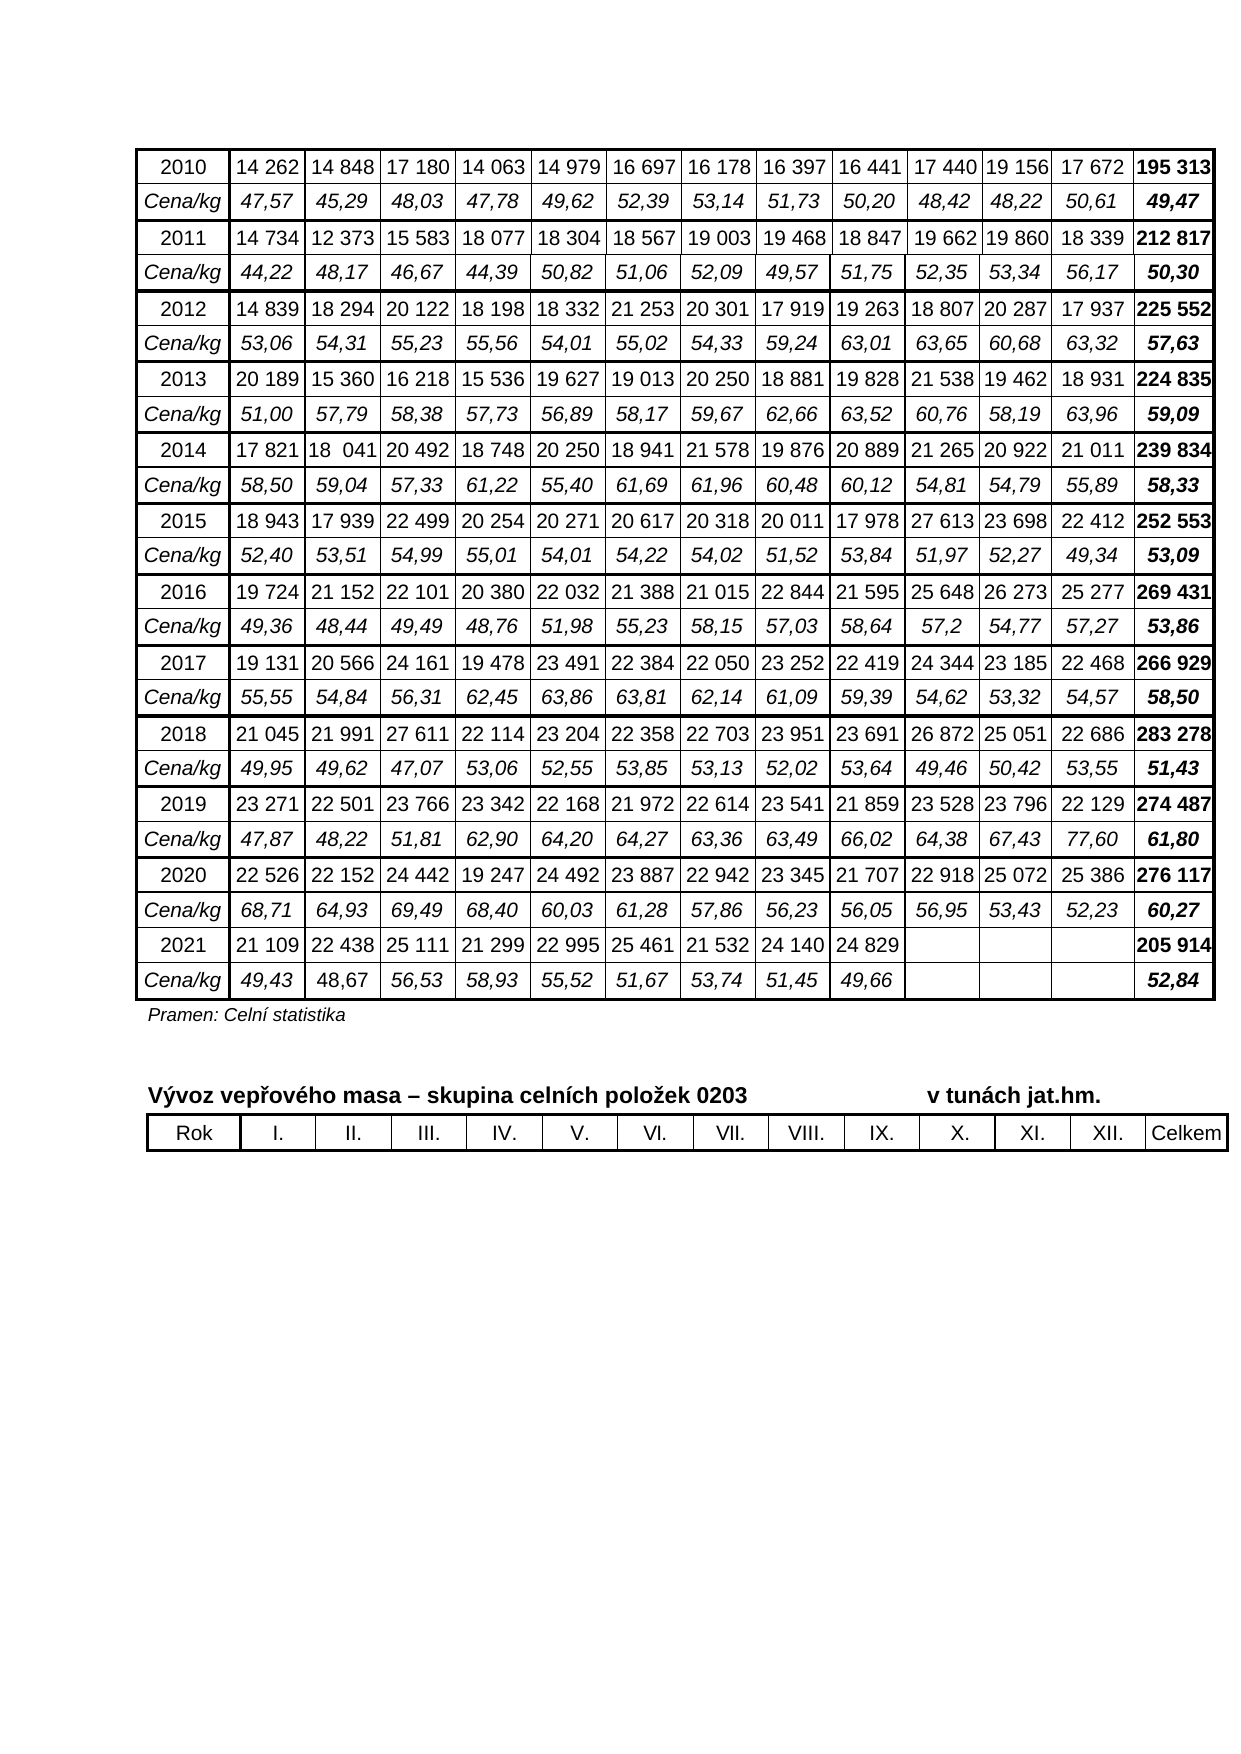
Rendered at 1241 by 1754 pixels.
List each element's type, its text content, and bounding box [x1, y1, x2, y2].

table_cell 58,50 [231, 468, 304, 502]
table_cell 19 003 [682, 222, 756, 254]
table_cell 26 273 [980, 576, 1051, 608]
table_cell 14 848 [306, 151, 380, 183]
table_cell 59,09 [1135, 397, 1212, 431]
table_cell 20 189 [231, 363, 304, 396]
table_cell 48,22 [983, 184, 1051, 218]
table_cell 21 707 [831, 859, 904, 891]
table_cell 52,09 [681, 255, 755, 289]
table_cell 49,49 [381, 609, 455, 643]
table_cell 48,03 [381, 184, 455, 218]
table_cell 53,13 [681, 751, 755, 785]
table_cell 63,52 [831, 397, 904, 431]
table_cell 68,71 [231, 893, 304, 927]
table_cell [980, 963, 1051, 998]
table_cell 21 011 [1052, 434, 1134, 466]
table_cell 22 844 [756, 576, 829, 608]
table_cell [906, 963, 979, 998]
table_cell Cena/kg [138, 538, 228, 573]
table_cell 19 662 [908, 222, 982, 254]
table_cell 50,61 [1052, 184, 1133, 218]
table_header Rok [149, 1116, 239, 1149]
table_cell 63,01 [831, 326, 904, 360]
table_cell 18 567 [607, 222, 681, 254]
table_cell 63,96 [1052, 397, 1134, 431]
table_cell 20 271 [531, 505, 605, 537]
table_cell 54,31 [306, 326, 380, 360]
table_cell 21 253 [606, 293, 680, 325]
table_cell 21 538 [906, 363, 979, 396]
table_cell 19 860 [983, 222, 1051, 254]
table_cell 47,87 [231, 822, 304, 856]
table_cell 20 250 [681, 363, 755, 396]
table_cell 21 265 [906, 434, 979, 466]
table_cell 49,66 [831, 963, 904, 998]
table_cell 21 015 [681, 576, 755, 608]
table_cell 57,79 [306, 397, 380, 431]
table_cell 63,36 [681, 822, 755, 856]
table_cell 17 440 [908, 151, 982, 183]
table_cell 57,86 [681, 893, 755, 927]
table_cell 63,81 [606, 680, 680, 714]
table_cell 21 532 [681, 928, 755, 962]
table_header IX. [845, 1116, 919, 1149]
table_cell 16 441 [833, 151, 907, 183]
table_cell 19 468 [757, 222, 832, 254]
table_cell 23 698 [980, 505, 1051, 537]
table_cell 48,67 [306, 963, 380, 998]
table_cell 19 131 [231, 647, 304, 679]
table_cell 55,01 [456, 538, 530, 573]
table_cell 24 140 [756, 928, 829, 962]
table_cell 54,01 [531, 326, 605, 360]
table_cell 24 829 [831, 928, 904, 962]
table_cell 52,39 [607, 184, 681, 218]
table_cell 59,39 [831, 680, 904, 714]
table_cell Cena/kg [138, 184, 228, 218]
table_cell 26 872 [906, 718, 979, 750]
table_cell 54,99 [381, 538, 455, 573]
table_cell 53,43 [980, 893, 1051, 927]
table_cell 54,62 [906, 680, 979, 714]
table_cell 20 566 [306, 647, 380, 679]
table_cell 49,34 [1052, 538, 1134, 573]
table_cell 51,81 [381, 822, 455, 856]
table_cell 57,03 [756, 609, 829, 643]
table_cell 53,64 [831, 751, 904, 785]
table_cell 47,57 [231, 184, 304, 218]
table_cell 51,75 [831, 255, 904, 289]
table_cell 266 929 [1135, 647, 1212, 679]
table_cell 49,62 [532, 184, 606, 218]
table_cell [906, 928, 979, 962]
table_cell 16 697 [607, 151, 681, 183]
table_cell 58,93 [456, 963, 530, 998]
table_cell 57,2 [906, 609, 979, 643]
table_cell 18 847 [833, 222, 907, 254]
table_cell 47,78 [456, 184, 531, 218]
table_cell 15 583 [381, 222, 455, 254]
table_cell 58,17 [606, 397, 680, 431]
table_cell Cena/kg [138, 963, 228, 998]
table_cell 274 487 [1135, 788, 1212, 821]
table_cell 60,03 [531, 893, 605, 927]
table_cell 18 041 [306, 434, 380, 466]
table_cell 20 122 [381, 293, 455, 325]
table_cell 48,17 [306, 255, 380, 289]
table_cell 51,52 [756, 538, 829, 573]
table_cell 53,51 [306, 538, 380, 573]
table_cell 64,27 [606, 822, 680, 856]
table_header I. [242, 1116, 315, 1149]
table_cell 14 262 [231, 151, 304, 183]
table_cell 51,45 [756, 963, 829, 998]
table_cell 18 077 [456, 222, 531, 254]
table_cell 19 876 [756, 434, 829, 466]
table_cell 25 386 [1052, 859, 1134, 891]
table_cell 55,23 [606, 609, 680, 643]
table_cell 58,64 [831, 609, 904, 643]
table_cell 23 541 [756, 788, 829, 821]
table_cell 55,52 [531, 963, 605, 998]
table_header II. [316, 1116, 391, 1149]
table_cell 56,31 [381, 680, 455, 714]
table_cell Cena/kg [138, 751, 228, 785]
table_cell 50,20 [833, 184, 907, 218]
table_cell 51,00 [231, 397, 304, 431]
table_cell 67,43 [980, 822, 1051, 856]
table_cell 58,19 [980, 397, 1051, 431]
table_cell 20 922 [980, 434, 1051, 466]
table_cell 63,86 [531, 680, 605, 714]
table_cell 22 101 [381, 576, 455, 608]
table_cell 23 252 [756, 647, 829, 679]
table_cell 23 766 [381, 788, 455, 821]
table_cell 64,38 [906, 822, 979, 856]
table_cell 18 294 [306, 293, 380, 325]
table_cell 51,98 [531, 609, 605, 643]
table_header V. [543, 1116, 617, 1149]
table_cell Cena/kg [138, 397, 228, 431]
table_cell 53,86 [1135, 609, 1212, 643]
table_cell 14 979 [532, 151, 606, 183]
table_cell 276 117 [1135, 859, 1212, 891]
table_cell 77,60 [1052, 822, 1134, 856]
table_cell 212 817 [1134, 222, 1212, 254]
table_cell 51,73 [757, 184, 832, 218]
table_cell 18 304 [532, 222, 606, 254]
table_cell 22 526 [231, 859, 304, 891]
table_cell 49,36 [231, 609, 304, 643]
table_cell 63,49 [756, 822, 829, 856]
table_cell 19 263 [831, 293, 904, 325]
table_cell 54,01 [531, 538, 605, 573]
table_cell 22 050 [681, 647, 755, 679]
table_cell 19 156 [983, 151, 1051, 183]
table_cell 18 339 [1052, 222, 1133, 254]
table_cell 58,33 [1135, 468, 1212, 502]
table_cell 53,06 [231, 326, 304, 360]
table_cell 49,62 [306, 751, 380, 785]
table_cell 62,45 [456, 680, 530, 714]
table_cell 51,43 [1135, 751, 1212, 785]
table_cell 18 198 [456, 293, 530, 325]
table_cell 18 332 [531, 293, 605, 325]
table_cell Cena/kg [138, 680, 228, 714]
table_cell 21 299 [456, 928, 530, 962]
table_cell 22 995 [531, 928, 605, 962]
table_cell 55,56 [456, 326, 530, 360]
table_cell 20 287 [980, 293, 1051, 325]
table_cell 55,40 [531, 468, 605, 502]
table_cell 61,80 [1135, 822, 1212, 856]
table_cell 2018 [138, 718, 228, 750]
table_cell 50,42 [980, 751, 1051, 785]
table_cell 2010 [138, 151, 228, 183]
table_cell 25 111 [381, 928, 455, 962]
table_cell 54,77 [980, 609, 1051, 643]
table_cell 64,93 [306, 893, 380, 927]
table_cell 48,44 [306, 609, 380, 643]
table_cell 53,32 [980, 680, 1051, 714]
table_cell 58,15 [681, 609, 755, 643]
table_cell Cena/kg [138, 822, 228, 856]
table_cell 21 972 [606, 788, 680, 821]
table_cell 19 627 [531, 363, 605, 396]
table_cell [1052, 963, 1134, 998]
table_cell 56,23 [756, 893, 829, 927]
table_cell 20 380 [456, 576, 530, 608]
table_cell 62,14 [681, 680, 755, 714]
table_cell 49,43 [231, 963, 304, 998]
table_cell 16 218 [381, 363, 455, 396]
table_cell 23 185 [980, 647, 1051, 679]
table_cell 269 431 [1135, 576, 1212, 608]
table_cell 22 032 [531, 576, 605, 608]
table_cell 19 478 [456, 647, 530, 679]
table_cell Cena/kg [138, 468, 228, 502]
table_cell 52,35 [906, 255, 979, 289]
table_cell 52,23 [1052, 893, 1134, 927]
table_cell 23 491 [531, 647, 605, 679]
table_cell 17 180 [381, 151, 455, 183]
table_cell 52,55 [531, 751, 605, 785]
table_cell 57,33 [381, 468, 455, 502]
table_cell 63,65 [906, 326, 979, 360]
table_cell 20 889 [831, 434, 904, 466]
table_cell 15 536 [456, 363, 530, 396]
table_cell 239 834 [1135, 434, 1212, 466]
table_cell 61,22 [456, 468, 530, 502]
table_cell 22 114 [456, 718, 530, 750]
table_cell 53,14 [682, 184, 756, 218]
table_cell 44,22 [231, 255, 304, 289]
table_cell 47,07 [381, 751, 455, 785]
table_cell 44,39 [456, 255, 530, 289]
table_cell 18 943 [231, 505, 304, 537]
table_header VIII. [769, 1116, 844, 1149]
table_cell 25 277 [1052, 576, 1134, 608]
table_cell 22 703 [681, 718, 755, 750]
table_cell 205 914 [1135, 928, 1212, 962]
table_cell 22 686 [1052, 718, 1134, 750]
table_cell 21 578 [681, 434, 755, 466]
table_cell 53,55 [1052, 751, 1134, 785]
table_cell 21 109 [231, 928, 304, 962]
table_cell 64,20 [531, 822, 605, 856]
table_cell 68,40 [456, 893, 530, 927]
table_cell 23 691 [831, 718, 904, 750]
table_cell 54,79 [980, 468, 1051, 502]
table_cell 25 461 [606, 928, 680, 962]
table_header XI. [996, 1116, 1070, 1149]
table_cell 24 161 [381, 647, 455, 679]
table_cell 52,84 [1135, 963, 1212, 998]
table_cell 66,02 [831, 822, 904, 856]
table_cell 51,97 [906, 538, 979, 573]
table_cell 61,69 [606, 468, 680, 502]
table_cell 55,02 [606, 326, 680, 360]
table_cell 48,22 [306, 822, 380, 856]
table_cell 20 301 [681, 293, 755, 325]
table_cell 18 748 [456, 434, 530, 466]
table_cell 23 271 [231, 788, 304, 821]
table_cell 61,28 [606, 893, 680, 927]
table_cell 20 492 [381, 434, 455, 466]
text Vývoz vepřového masa – skupina celních položek 0203 v tunách jat.hm. [148, 1082, 1167, 1109]
table_cell 54,22 [606, 538, 680, 573]
table_cell 53,06 [456, 751, 530, 785]
table_cell 23 887 [606, 859, 680, 891]
table_cell 56,17 [1052, 255, 1134, 289]
table_cell 49,57 [756, 255, 829, 289]
table_cell 23 345 [756, 859, 829, 891]
table_cell 48,42 [908, 184, 982, 218]
table_cell 22 499 [381, 505, 455, 537]
table_cell 16 178 [682, 151, 756, 183]
table_cell 2020 [138, 859, 228, 891]
table_cell 23 528 [906, 788, 979, 821]
table_cell 23 951 [756, 718, 829, 750]
table_cell [1052, 928, 1134, 962]
table_cell 21 991 [306, 718, 380, 750]
table_cell 2016 [138, 576, 228, 608]
table_cell 20 318 [681, 505, 755, 537]
table_cell 22 614 [681, 788, 755, 821]
table_cell 62,66 [756, 397, 829, 431]
table_cell 19 724 [231, 576, 304, 608]
table_cell 19 828 [831, 363, 904, 396]
table_cell 2019 [138, 788, 228, 821]
table_cell 15 360 [306, 363, 380, 396]
table_cell 21 859 [831, 788, 904, 821]
table_cell 21 045 [231, 718, 304, 750]
table_cell 58,38 [381, 397, 455, 431]
table_cell 22 384 [606, 647, 680, 679]
table_cell 22 942 [681, 859, 755, 891]
table_cell 2014 [138, 434, 228, 466]
table_header Celkem [1146, 1116, 1226, 1149]
table_cell 24 442 [381, 859, 455, 891]
table_cell 69,49 [381, 893, 455, 927]
table_cell 52,02 [756, 751, 829, 785]
table_cell 24 344 [906, 647, 979, 679]
table_cell 63,32 [1052, 326, 1134, 360]
table_cell 21 595 [831, 576, 904, 608]
table_cell 53,09 [1135, 538, 1212, 573]
table_cell 53,74 [681, 963, 755, 998]
table_cell Cena/kg [138, 893, 228, 927]
table_cell 20 011 [756, 505, 829, 537]
table_cell 57,73 [456, 397, 530, 431]
table_cell 14 734 [231, 222, 304, 254]
table_cell 50,30 [1135, 255, 1212, 289]
table_cell 17 919 [756, 293, 829, 325]
table_cell 20 254 [456, 505, 530, 537]
table_cell 55,23 [381, 326, 455, 360]
table_cell 59,24 [756, 326, 829, 360]
table_cell 19 013 [606, 363, 680, 396]
table_cell 25 051 [980, 718, 1051, 750]
table_cell 23 204 [531, 718, 605, 750]
table_cell 21 152 [306, 576, 380, 608]
table_cell 2013 [138, 363, 228, 396]
table_cell 49,95 [231, 751, 304, 785]
table_cell 18 931 [1052, 363, 1134, 396]
table_cell 22 501 [306, 788, 380, 821]
table_cell 17 978 [831, 505, 904, 537]
table_cell 22 412 [1052, 505, 1134, 537]
table_cell 49,47 [1134, 184, 1212, 218]
table_cell 21 388 [606, 576, 680, 608]
table_cell 17 939 [306, 505, 380, 537]
table_cell [980, 928, 1051, 962]
table_cell 48,76 [456, 609, 530, 643]
table_cell 225 552 [1135, 293, 1212, 325]
table_cell 18 807 [906, 293, 979, 325]
table_cell 59,04 [306, 468, 380, 502]
table_cell 56,89 [531, 397, 605, 431]
table_cell 53,84 [831, 538, 904, 573]
table_cell 2011 [138, 222, 228, 254]
table_cell 60,68 [980, 326, 1051, 360]
table_cell 61,09 [756, 680, 829, 714]
table_cell 58,50 [1135, 680, 1212, 714]
table_header VII. [694, 1116, 768, 1149]
table_cell 16 397 [757, 151, 832, 183]
table_cell 25 072 [980, 859, 1051, 891]
table_header X. [920, 1116, 994, 1149]
table_cell 61,96 [681, 468, 755, 502]
table_header XII. [1071, 1116, 1145, 1149]
table_cell 22 468 [1052, 647, 1134, 679]
table_cell 22 918 [906, 859, 979, 891]
table_cell 52,40 [231, 538, 304, 573]
table_cell 54,81 [906, 468, 979, 502]
table_cell 22 358 [606, 718, 680, 750]
table_cell 53,85 [606, 751, 680, 785]
table_cell 24 492 [531, 859, 605, 891]
table_cell 45,29 [306, 184, 380, 218]
table_cell 51,67 [606, 963, 680, 998]
table_cell 14 839 [231, 293, 304, 325]
table_cell 25 648 [906, 576, 979, 608]
table_cell 60,12 [831, 468, 904, 502]
table_cell 22 152 [306, 859, 380, 891]
table_cell 54,02 [681, 538, 755, 573]
table_cell 27 611 [381, 718, 455, 750]
table_cell 60,27 [1135, 893, 1212, 927]
table_cell 22 129 [1052, 788, 1134, 821]
table_cell Cena/kg [138, 255, 228, 289]
table_cell 56,95 [906, 893, 979, 927]
table_cell 49,46 [906, 751, 979, 785]
table_cell 53,34 [980, 255, 1051, 289]
table_cell 19 462 [980, 363, 1051, 396]
table_cell 23 796 [980, 788, 1051, 821]
table_cell 2015 [138, 505, 228, 537]
table_cell 57,63 [1135, 326, 1212, 360]
table_cell Cena/kg [138, 326, 228, 360]
table_cell 60,76 [906, 397, 979, 431]
table_header IV. [467, 1116, 542, 1149]
table_cell Cena/kg [138, 609, 228, 643]
table_header VI. [618, 1116, 693, 1149]
table_cell 54,84 [306, 680, 380, 714]
table_cell 2012 [138, 293, 228, 325]
table_cell 17 672 [1052, 151, 1133, 183]
text Pramen: Celní statistika [148, 1003, 1093, 1026]
table_cell 56,05 [831, 893, 904, 927]
table_cell 46,67 [381, 255, 455, 289]
table_cell 27 613 [906, 505, 979, 537]
table_cell 2021 [138, 928, 228, 962]
table_cell 17 821 [231, 434, 304, 466]
table_cell 224 835 [1135, 363, 1212, 396]
table_cell 17 937 [1052, 293, 1134, 325]
table_cell 283 278 [1135, 718, 1212, 750]
table_cell 14 063 [456, 151, 531, 183]
table_cell 12 373 [306, 222, 380, 254]
table_cell 22 438 [306, 928, 380, 962]
table_cell 52,27 [980, 538, 1051, 573]
table_cell 57,27 [1052, 609, 1134, 643]
table_cell 195 313 [1134, 151, 1212, 183]
table_cell 18 881 [756, 363, 829, 396]
table_cell 20 617 [606, 505, 680, 537]
table_cell 50,82 [531, 255, 605, 289]
table_cell 51,06 [606, 255, 680, 289]
table_cell 20 250 [531, 434, 605, 466]
table_cell 56,53 [381, 963, 455, 998]
table_cell 62,90 [456, 822, 530, 856]
table_cell 19 247 [456, 859, 530, 891]
table_cell 54,33 [681, 326, 755, 360]
table_cell 55,55 [231, 680, 304, 714]
table_cell 23 342 [456, 788, 530, 821]
table_cell 54,57 [1052, 680, 1134, 714]
table_cell 55,89 [1052, 468, 1134, 502]
table_cell 22 419 [831, 647, 904, 679]
table_cell 59,67 [681, 397, 755, 431]
table_cell 18 941 [606, 434, 680, 466]
table_cell 2017 [138, 647, 228, 679]
table_header III. [392, 1116, 466, 1149]
table_cell 60,48 [756, 468, 829, 502]
table_cell 252 553 [1135, 505, 1212, 537]
table_cell 22 168 [531, 788, 605, 821]
